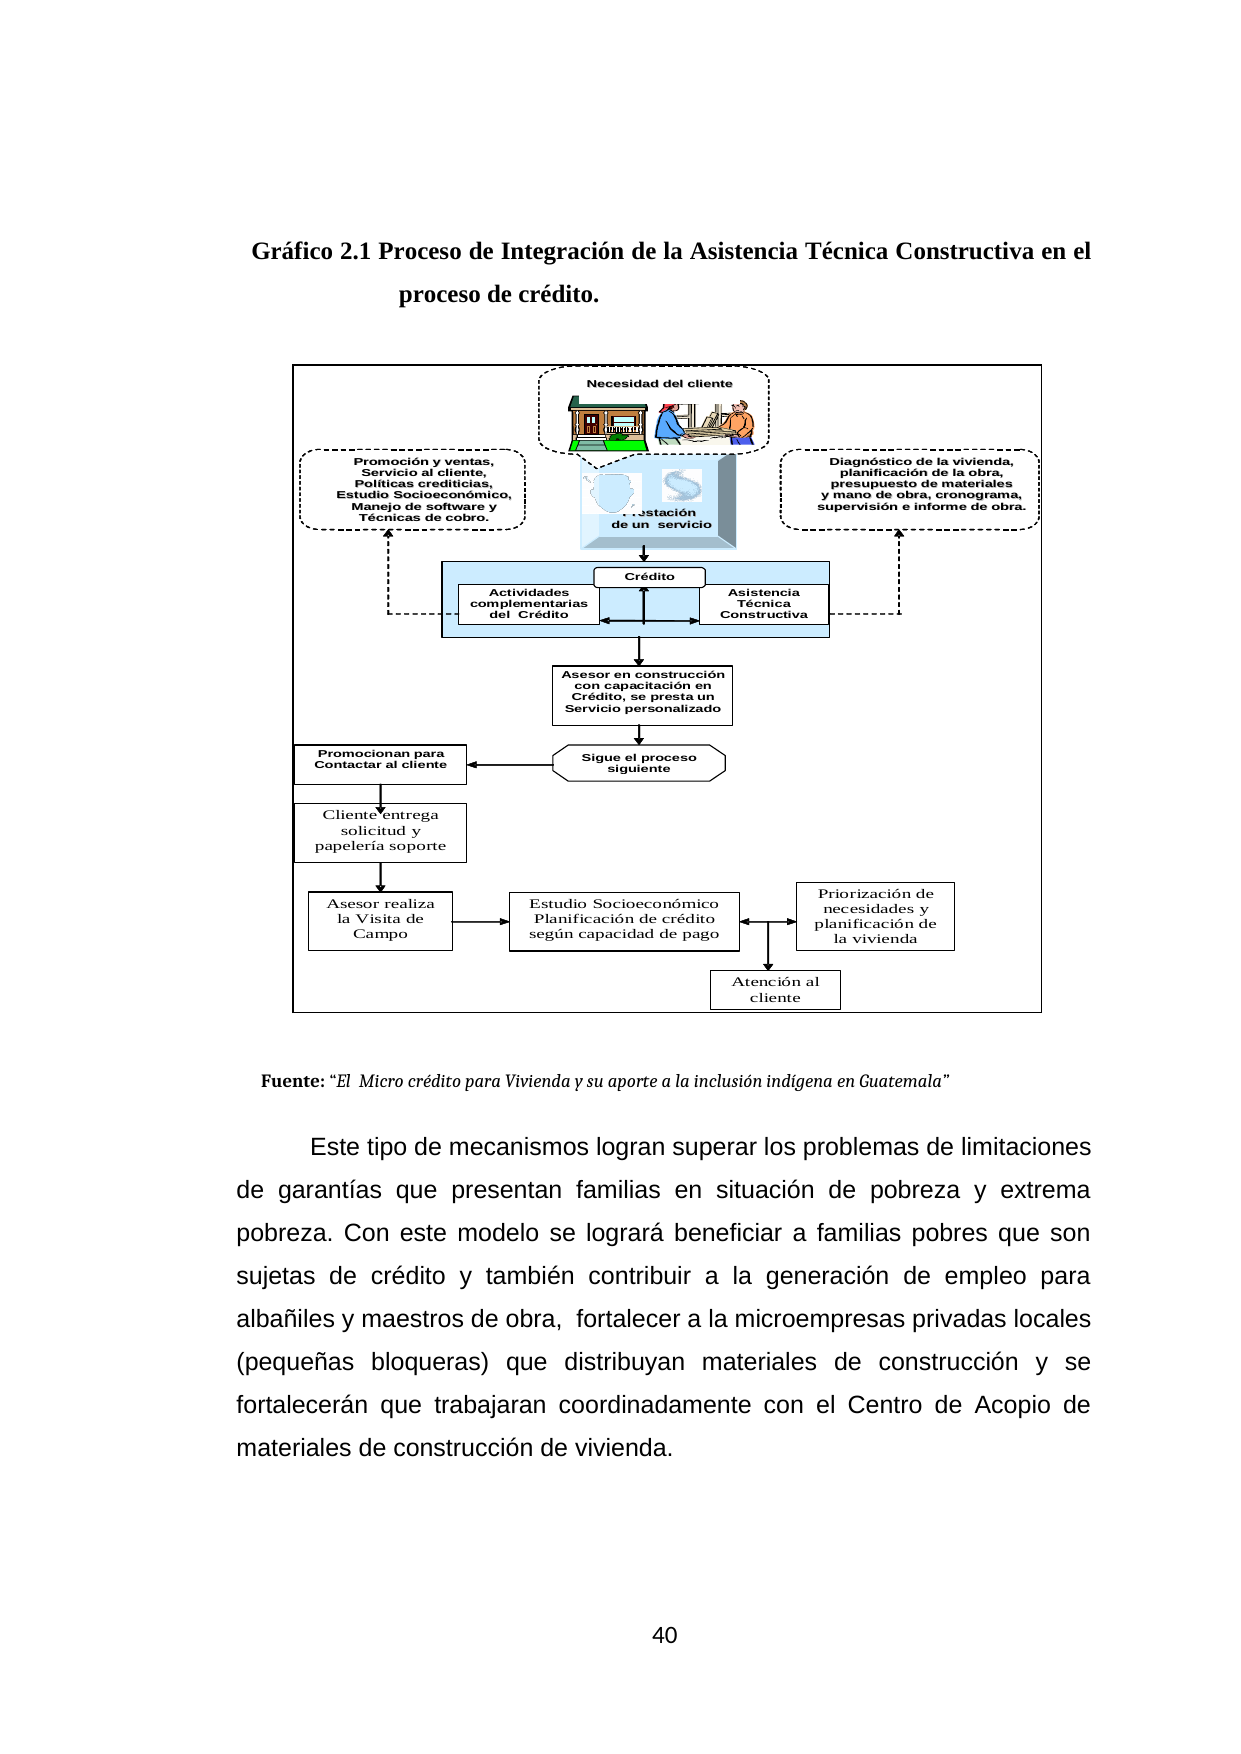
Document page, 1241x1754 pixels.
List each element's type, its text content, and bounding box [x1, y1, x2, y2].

text Gráfico 2.1 Proceso de Integración de la Asistencia Técnica Constructiva en el proceso de crédito. [251, 236, 1092, 308]
text Este tipo de mecanismos logran superar los problemas de limitaciones de garantías que presentan familias en situación de pobreza y extrema pobreza. Con este modelo se logrará beneficiar a familias pobres que son sujetas de crédito y también contribuir a la generación de empleo para albañiles y maestros de obra, fortalecer a la microempresas privadas locales (pequeñas bloqueras) que distribuyan materiales de construcción y se fortalecerán que trabajaran coordinadamente con el Centro de Acopio de materiales de construcción de vivienda. [236, 1132, 1092, 1462]
text Fuente: “El Micro crédito para Vivienda y su aporte a la inclusión indígena en Guatemala” [236, 1070, 1092, 1092]
